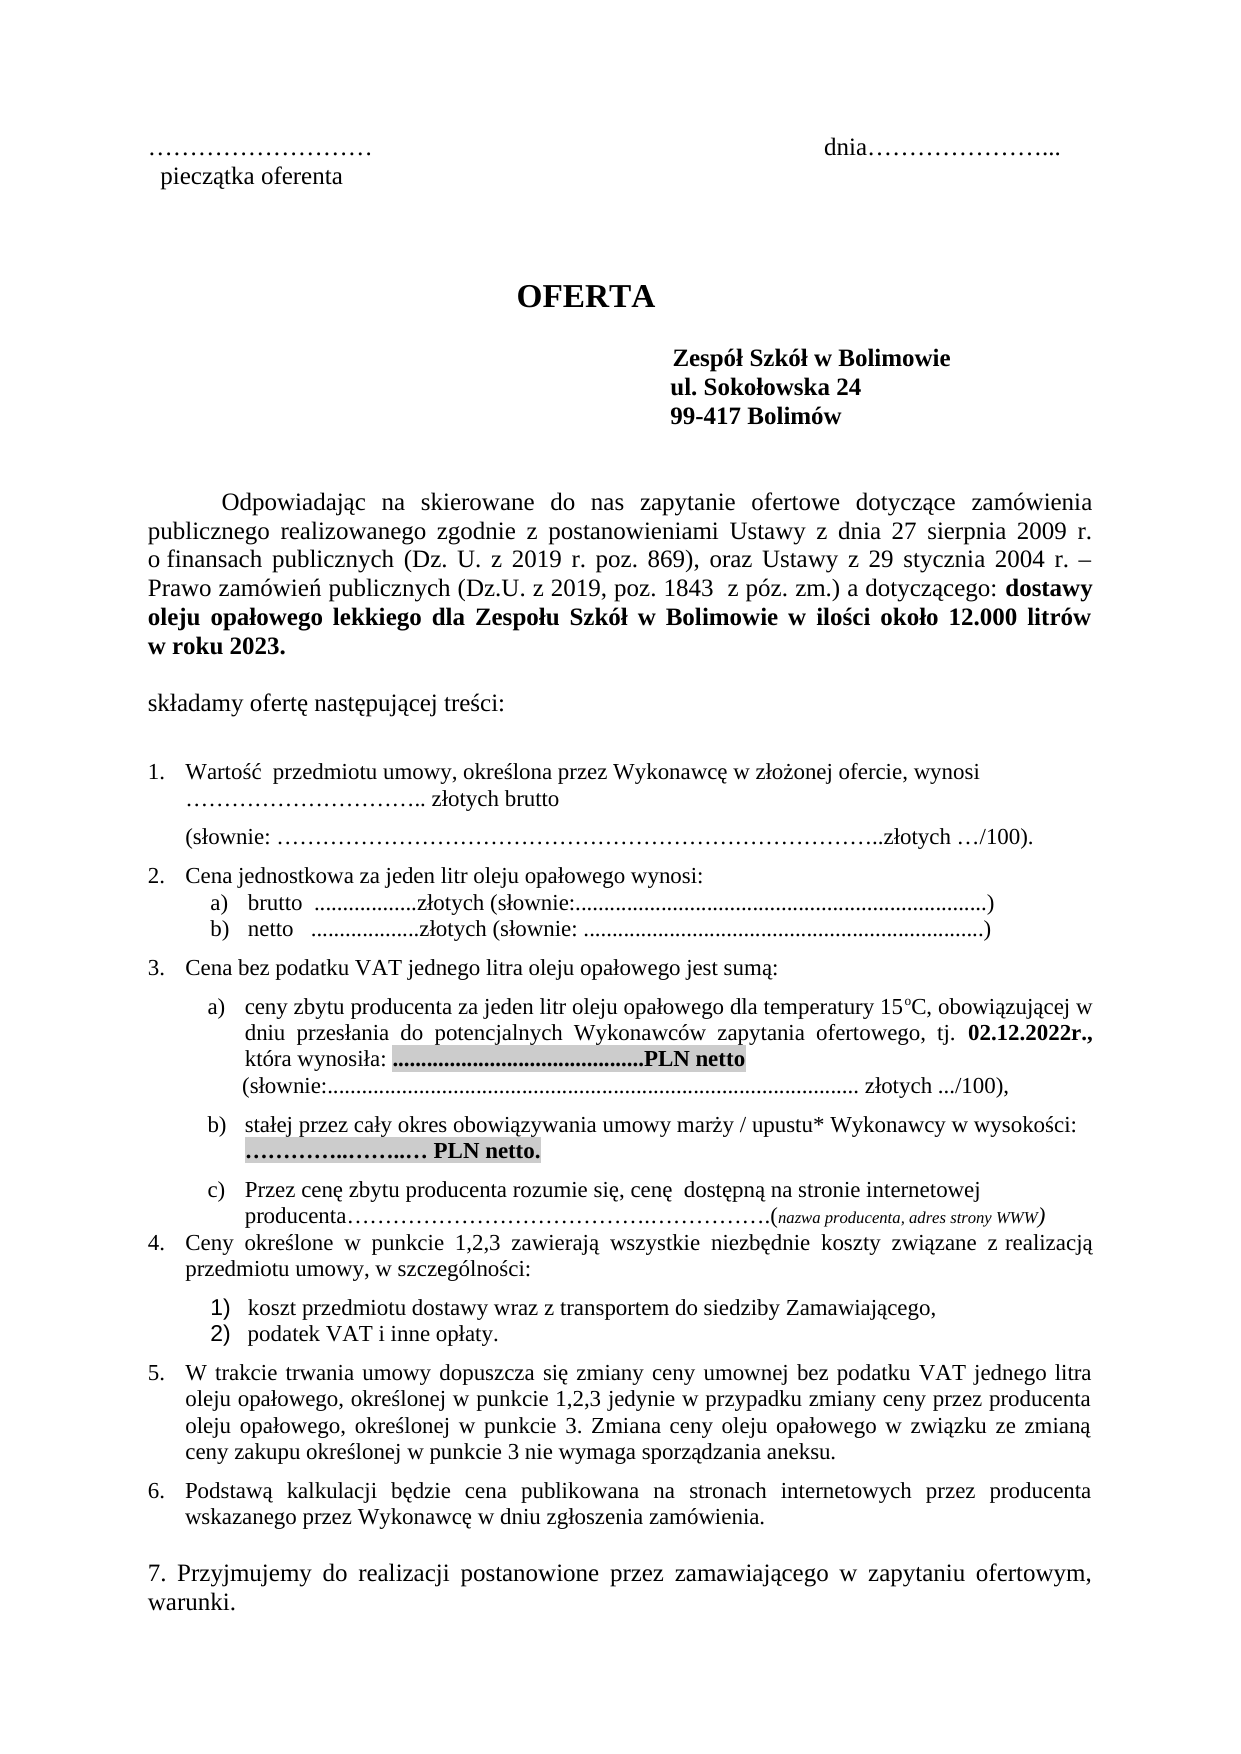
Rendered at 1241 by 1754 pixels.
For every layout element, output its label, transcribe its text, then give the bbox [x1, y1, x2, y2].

text 99-417 Bolimów [148, 401, 1093, 429]
text b) netto ...................złotych (słownie: ......................................................................) [210, 915, 1093, 941]
list podatek VAT i inne opłaty. [210, 1320, 1093, 1347]
text (słownie:............................................................................................. złotych .../100), [207, 1072, 1093, 1098]
text Zespół Szkół w Bolimowie [590, 343, 1093, 372]
list ceny zbytu producenta za jeden litr oleju opałowego dla temperatury 15oC, obowiązującej w dniu przesłania do potencjalnych Wykonawców zapytania ofertowego, tj. 02.12.2022r., która wynosiła: ............................................PLN netto [207, 993, 1093, 1072]
text (słownie: ……………………………………………………………………..złotych …/100). [185, 823, 1093, 850]
list Cena jednostkowa za jeden litr oleju opałowego wynosi: [148, 862, 1093, 889]
list Przez cenę zbytu producenta rozumie się, cenę dostępną na stronie internetowej producenta………………………………….…………….(nazwa producenta, adres strony WWW) [207, 1176, 1093, 1228]
text składamy ofertę następującej treści: [148, 688, 1093, 717]
list koszt przedmiotu dostawy wraz z transportem do siedziby Zamawiającego, [210, 1294, 1093, 1320]
list W trakcie trwania umowy dopuszcza się zmiany ceny umownej bez podatku VAT jednego litra oleju opałowego, określonej w punkcie 1,2,3 jedynie w przypadku zmiany ceny przez producenta oleju opałowego, określonej w punkcie 3. Zmiana ceny oleju opałowego w związku ze zmianą ceny zakupu określonej w punkcie 3 nie wymaga sporządzania aneksu. [148, 1359, 1093, 1464]
list Cena bez podatku VAT jednego litra oleju opałowego jest sumą: [148, 954, 1093, 980]
list Ceny określone w punkcie 1,2,3 zawierają wszystkie niezbędnie koszty związane z realizacją przedmiotu umowy, w szczególności: [148, 1228, 1093, 1281]
text ul. Sokołowska 24 [148, 372, 1093, 401]
list Podstawą kalkulacji będzie cena publikowana na stronach internetowych przez producenta wskazanego przez Wykonawcę w dniu zgłoszenia zamówienia. [148, 1477, 1093, 1530]
text ……………………… dnia…………………... [148, 132, 1093, 161]
text a) brutto ..................złotych (słownie:........................................................................) [210, 889, 1093, 915]
text pieczątka oferenta [148, 161, 1093, 190]
list stałej przez cały okres obowiązywania umowy marży / upustu* Wykonawcy w wysokości: …………..……..… PLN netto. [207, 1111, 1093, 1163]
text 7. Przyjmujemy do realizacji postanowione przez zamawiającego w zapytaniu ofertowym, warunki. [148, 1558, 1093, 1616]
text Odpowiadając na skierowane do nas zapytanie ofertowe dotyczące zamówienia publicznego realizowanego zgodnie z postanowieniami Ustawy z dnia 27 sierpnia 2009 r. o finansach publicznych (Dz. U. z 2019 r. poz. 869), oraz Ustawy z 29 stycznia 2004 r. – Prawo zamówień publicznych (Dz.U. z 2019, poz. 1843 z póz. zm.) a dotyczącego: dostawy oleju opałowego lekkiego dla Zespołu Szkół w Bolimowie w ilości około 12.000 litrów w roku 2023. [148, 487, 1093, 659]
text OFERTA [443, 276, 1093, 314]
list Wartość przedmiotu umowy, określona przez Wykonawcę w złożonej ofercie, wynosi ………………………….. złotych brutto [148, 758, 1093, 811]
